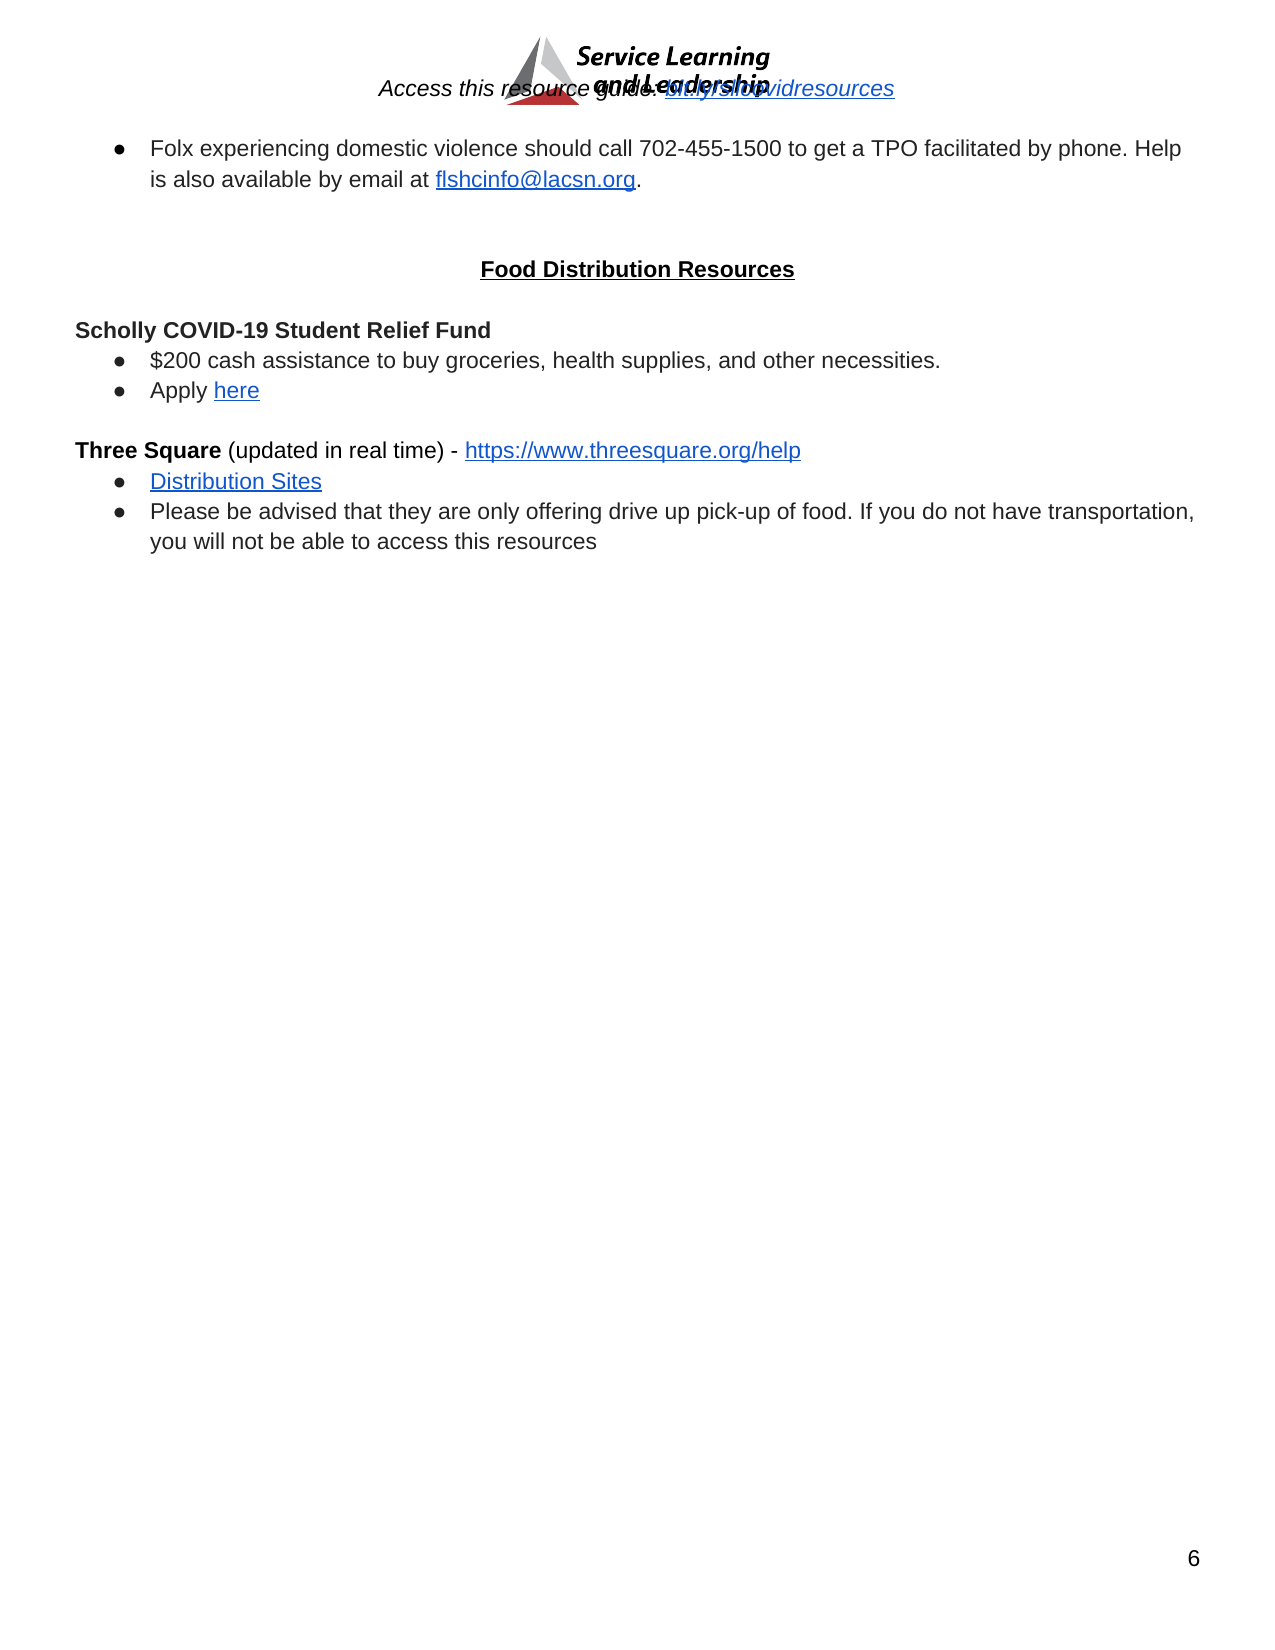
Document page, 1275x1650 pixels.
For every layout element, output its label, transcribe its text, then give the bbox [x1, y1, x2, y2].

list Please be advised that they are only offering drive up pick-up of food. If you do not have transportation, you will not be able to access this resources [112, 498, 1200, 554]
list Distribution Sites [112, 468, 1200, 494]
picture [483, 6, 792, 135]
list Apply here [112, 377, 1200, 403]
subtitle Food Distribution Resources [75, 256, 1200, 283]
list Folx experiencing domestic violence should call 702-455-1500 to get a TPO facilitated by phone. Help is also available by email at flshcinfo@lacsn.org. [112, 135, 1200, 192]
text Three Square (updated in real time) - https://www.threesquare.org/help [75, 437, 1200, 464]
picture [784, 85, 790, 95]
text Scholly COVID-19 Student Relief Fund [75, 317, 1200, 343]
list $200 cash assistance to buy groceries, health supplies, and other necessities. [112, 347, 1200, 373]
